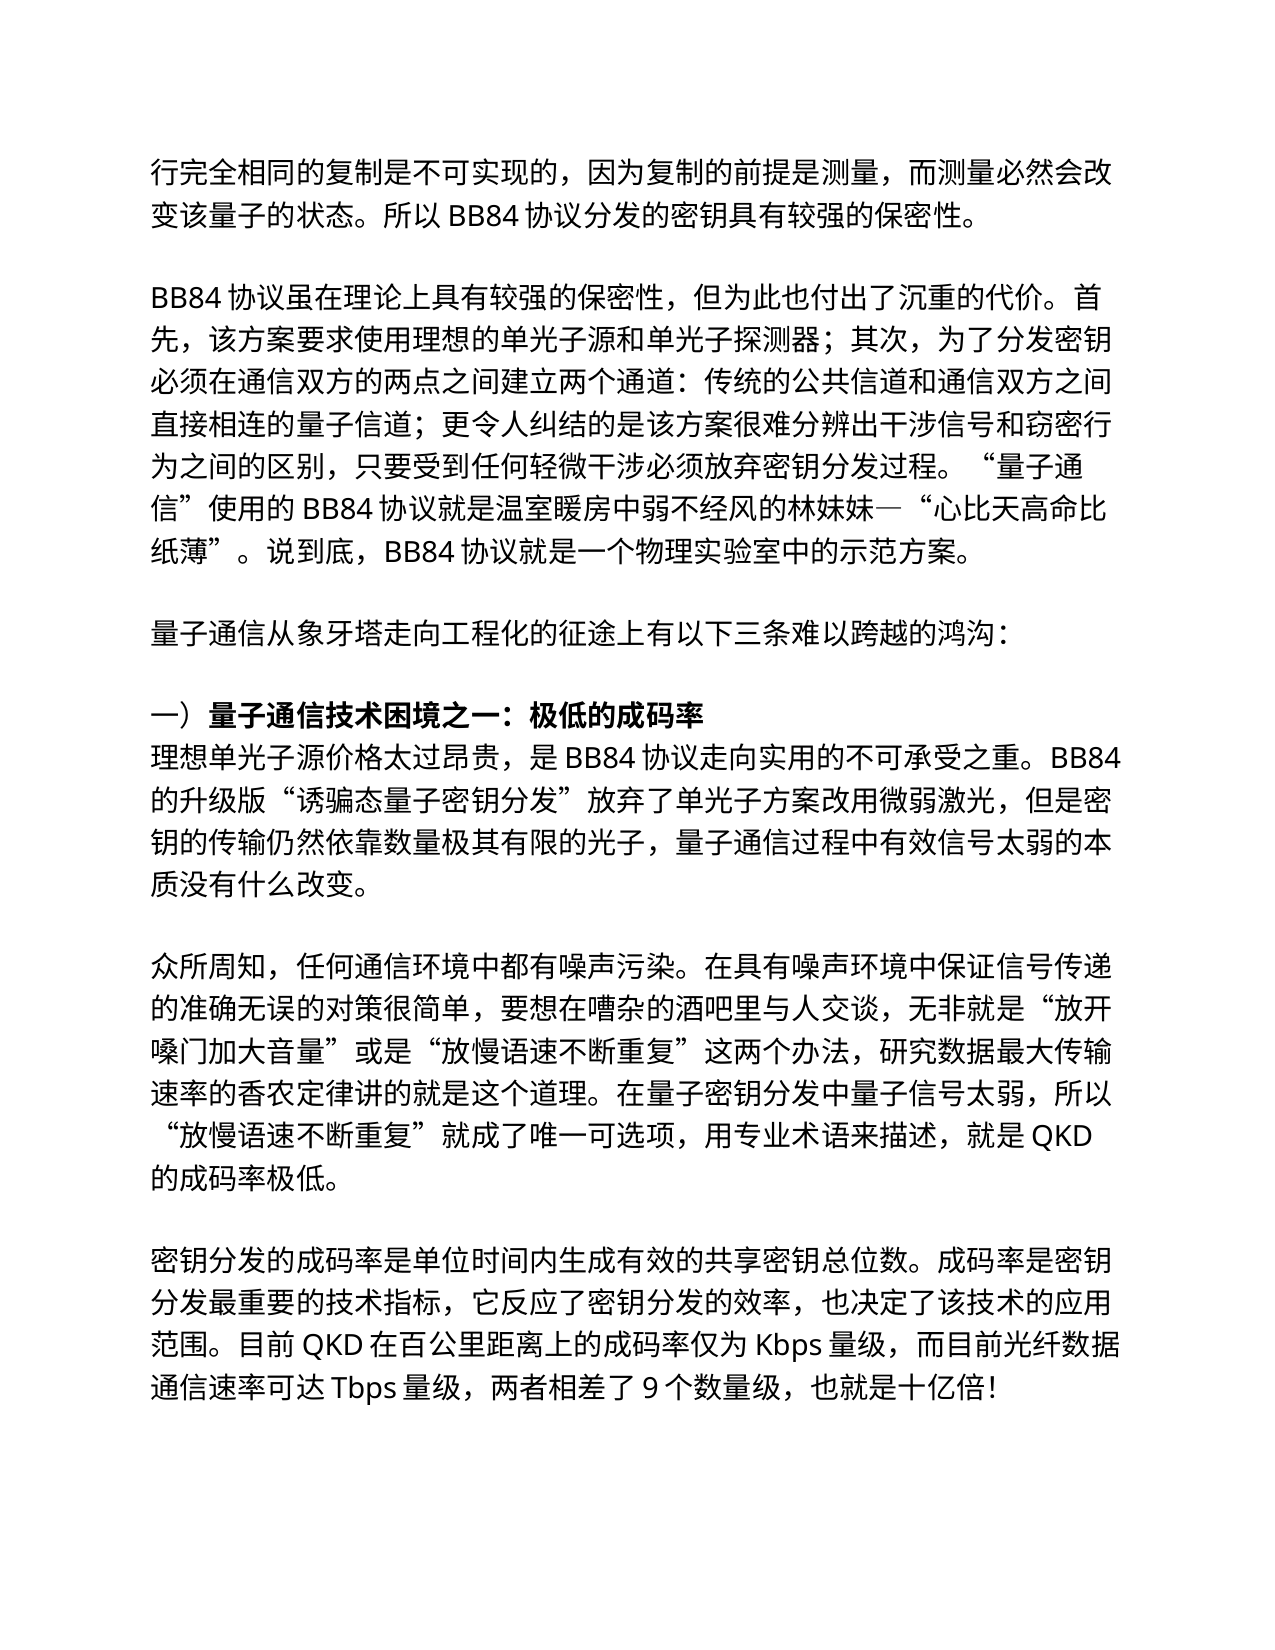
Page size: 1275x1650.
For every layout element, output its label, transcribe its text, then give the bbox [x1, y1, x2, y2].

text 理想单光子源价格太过昂贵，是BB84协议走向实用的不可承受之重。BB84的升级版“诱骗态量子密钥分发”放弃了单光子方案改用微弱激光，但是密钥的传输仍然依靠数量极其有限的光子，量子通信过程中有效信号太弱的本质没有什么改变。 [150, 735, 1125, 904]
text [150, 150, 1125, 235]
text 密钥分发的成码率是单位时间内生成有效的共享密钥总位数。成码率是密钥分发最重要的技术指标，它反应了密钥分发的效率，也决定了该技术的应用范围。目前QKD在百公里距离上的成码率仅为Kbps量级，而目前光纤数据通信速率可达Tbps量级，两者相差了9个数量级，也就是十亿倍！ [150, 1237, 1125, 1407]
text BB84协议虽在理论上具有较强的保密性，但为此也付出了沉重的代价。首先，该方案要求使用理想的单光子源和单光子探测器；其次，为了分发密钥必须在通信双方的两点之间建立两个通道：传统的公共信道和通信双方之间直接相连的量子信道；更令人纠结的是该方案很难分辨出干涉信号和窃密行为之间的区别，只要受到任何轻微干涉必须放弃密钥分发过程。“量子通信”使用的BB84协议就是温室䁔房中弱不经风的林妹妹—“心比天高命比纸薄”。说到底，BB84协议就是一个物理实验室中的示范方案。 [150, 274, 1125, 571]
text 一）量子通信技术困境之一：极低的成码率 [150, 692, 1125, 735]
text 量子通信从象牙塔走向工程化的征途上有以下三条难以跨越的鸿沟： [150, 610, 1125, 653]
text 众所周知，任何通信环境中都有噪声污染。在具有噪声环境中保证信号传递的准确无误的对策很简单，要想在嘈杂的酒吧里与人交谈，无非就是“放开嗓门加大音量”或是“放慢语速不断重复”这两个办法，研究数据最大传输速率的香农定律讲的就是这个道理。在量子密钥分发中量子信号太弱，所以“放慢语速不断重复”就成了唯一可选项，用专业术语来描述，就是QKD的成码率极低。 [150, 944, 1125, 1197]
